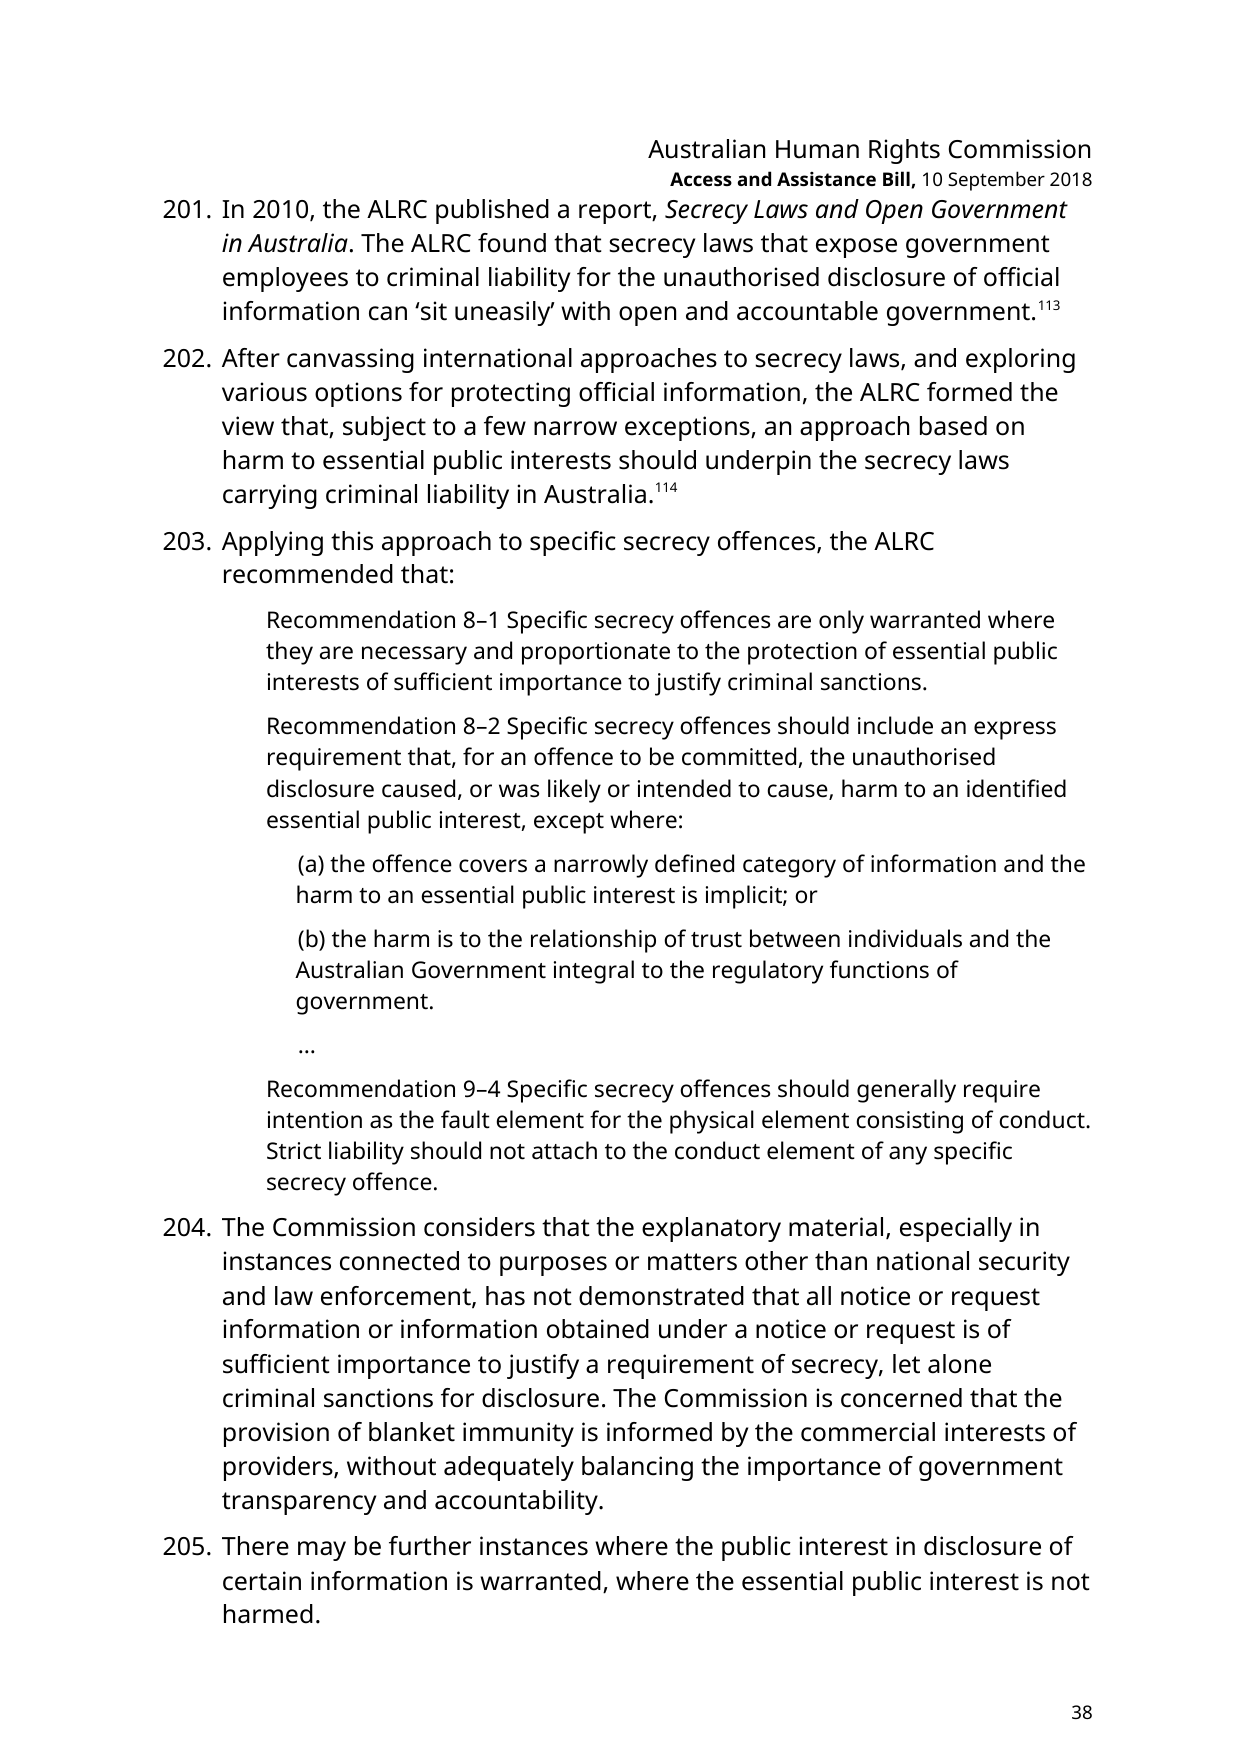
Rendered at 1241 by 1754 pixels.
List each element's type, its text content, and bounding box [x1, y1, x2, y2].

text Recommendation 8–2 Specific secrecy offences should include an express requirement that, for an offence to be committed, the unauthorised disclosure caused, or was likely or intended to cause, harm to an identified essential public interest, except where: [266, 710, 1092, 835]
list In 2010, the ALRC published a report, Secrecy Laws and Open Government in Australia. The ALRC found that secrecy laws that expose government employees to criminal liability for the unauthorised disclosure of official information can ‘sit uneasily’ with open and accountable government. [162, 192, 1092, 328]
text Recommendation 9–4 Specific secrecy offences should generally require intention as the fault element for the physical element consisting of conduct. Strict liability should not attach to the conduct element of any specific secrecy offence. [266, 1072, 1092, 1197]
text (a) the offence covers a narrowly defined category of information and the harm to an essential public interest is implicit; or [295, 847, 1092, 910]
text (b) the harm is to the relationship of trust between individuals and the Australian Government integral to the regulatory functions of government. [295, 922, 1092, 1016]
list There may be further instances where the public interest in disclosure of certain information is warranted, where the essential public interest is not harmed. [162, 1529, 1092, 1631]
list The Commission considers that the explanatory material, especially in instances connected to purposes or matters other than national security and law enforcement, has not demonstrated that all notice or request information or information obtained under a notice or request is of sufficient importance to justify a requirement of secrecy, let alone criminal sanctions for disclosure. The Commission is concerned that the provision of blanket immunity is informed by the commercial interests of providers, without adequately balancing the importance of government transparency and accountability. [162, 1210, 1092, 1517]
list Applying this approach to specific secrecy offences, the ALRC recommended that: [162, 523, 1092, 591]
text … [266, 1029, 1092, 1060]
list After canvassing international approaches to secrecy laws, and exploring various options for protecting official information, the ALRC formed the view that, subject to a few narrow exceptions, an approach based on harm to essential public interests should underpin the secrecy laws carrying criminal liability in Australia. [162, 340, 1092, 511]
text Recommendation 8–1 Specific secrecy offences are only warranted where they are necessary and proportionate to the protection of essential public interests of sufficient importance to justify criminal sanctions. [266, 604, 1092, 697]
